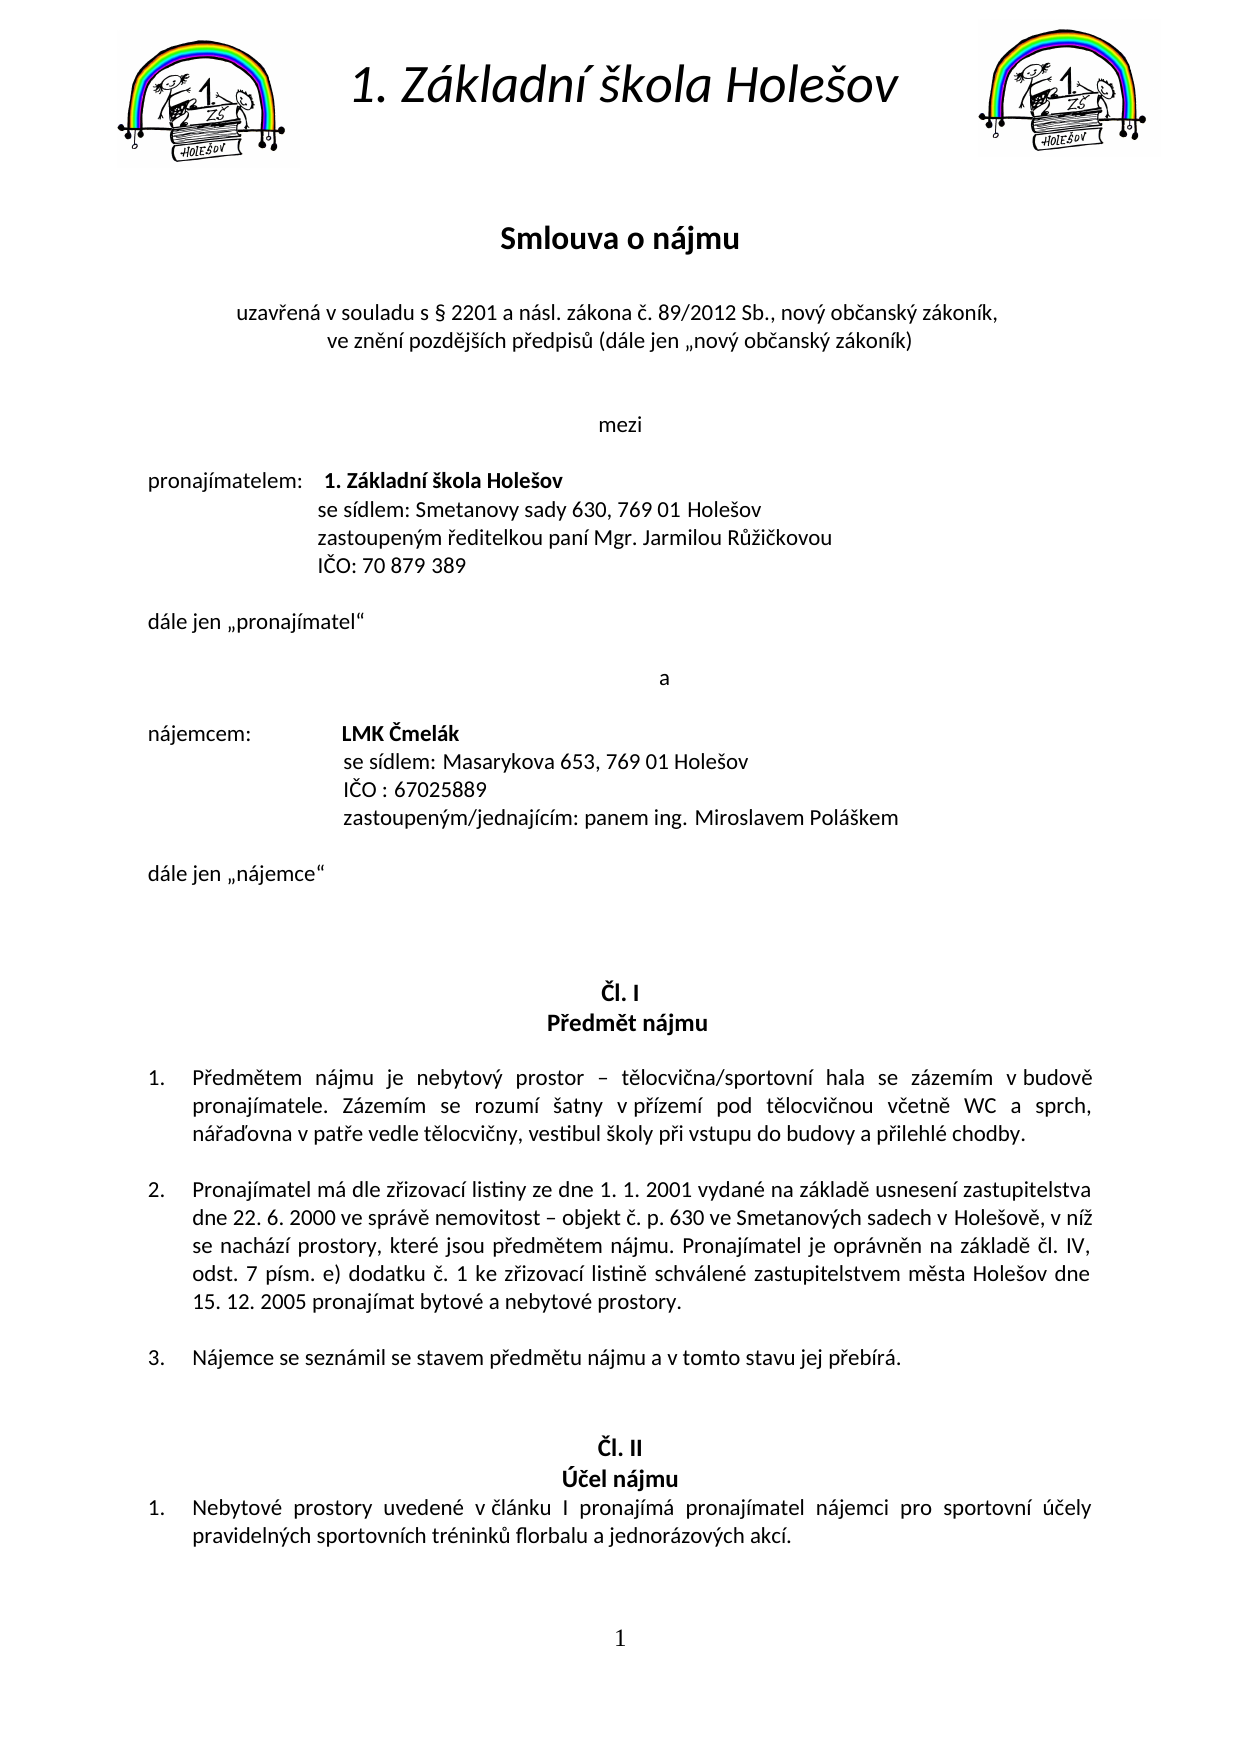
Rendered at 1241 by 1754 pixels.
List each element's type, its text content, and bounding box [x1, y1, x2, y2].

text pronajímatelem: 1. Základní škola Holešov [148, 467, 1181, 495]
text Smlouva o nájmu [148, 217, 1093, 258]
text IČO: 70 879 389 [148, 551, 1181, 579]
picture [117, 30, 300, 168]
text IČO : 67025889 [148, 775, 1093, 803]
list Nebytové prostory uvedené v článku I pronajímá pronajímatel nájemci pro sportovní účely pravidelných sportovních tréninků florbalu a jednorázových akcí. [148, 1493, 1093, 1549]
text se sídlem: Masarykova 653, 769 01 Holešov [148, 747, 1093, 775]
list Pronajímatel má dle zřizovací listiny ze dne 1. 1. 2001 vydané na základě usnesení zastupitelstva dne 22. 6. 2000 ve správě nemovitost – objekt č. p. 630 ve Smetanových sadech v Holešově, v níž se nachází prostory, které jsou předmětem nájmu. Pronajímatel je oprávněn na základě čl. IV, odst. 7 písm. e) dodatku č. 1 ke zřizovací listině schválené zastupitelstvem města Holešov dne 15. 12. 2005 pronajímat bytové a nebytové prostory. [148, 1175, 1093, 1315]
text Účel nájmu [148, 1463, 1093, 1493]
text se sídlem: Smetanovy sady 630, 769 01 Holešov [148, 495, 1181, 523]
text uzavřená v souladu s § 2201 a násl. zákona č. 89/2012 Sb., nový občanský zákoník, ve znění pozdějších předpisů (dále jen „nový občanský zákoník) [148, 298, 1093, 354]
list Předmětem nájmu je nebytový prostor – tělocvična/sportovní hala se zázemím v budově pronajímatele. Zázemím se rozumí šatny v přízemí pod tělocvičnou včetně WC a sprch, nářaďovna v patře vedle tělocvičny, vestibul školy při vstupu do budovy a přilehlé chodby. [148, 1063, 1093, 1147]
text nájemcem: LMK Čmelák [148, 719, 1093, 747]
text Čl. I [148, 977, 1093, 1007]
picture [978, 19, 1161, 157]
text zastoupeným/jednajícím: panem ing. Miroslavem Poláškem [148, 803, 1093, 831]
text Čl. II [148, 1432, 1093, 1463]
text dále jen „pronajímatel“ [148, 607, 1181, 635]
text zastoupeným ředitelkou paní Mgr. Jarmilou Růžičkovou [148, 523, 1181, 551]
text dále jen „nájemce“ [148, 859, 1093, 887]
list Nájemce se seznámil se stavem předmětu nájmu a v tomto stavu jej přebírá. [148, 1343, 1093, 1371]
text mezi [148, 411, 1093, 439]
text a [148, 663, 1181, 691]
text Předmět nájmu [148, 1007, 1107, 1038]
